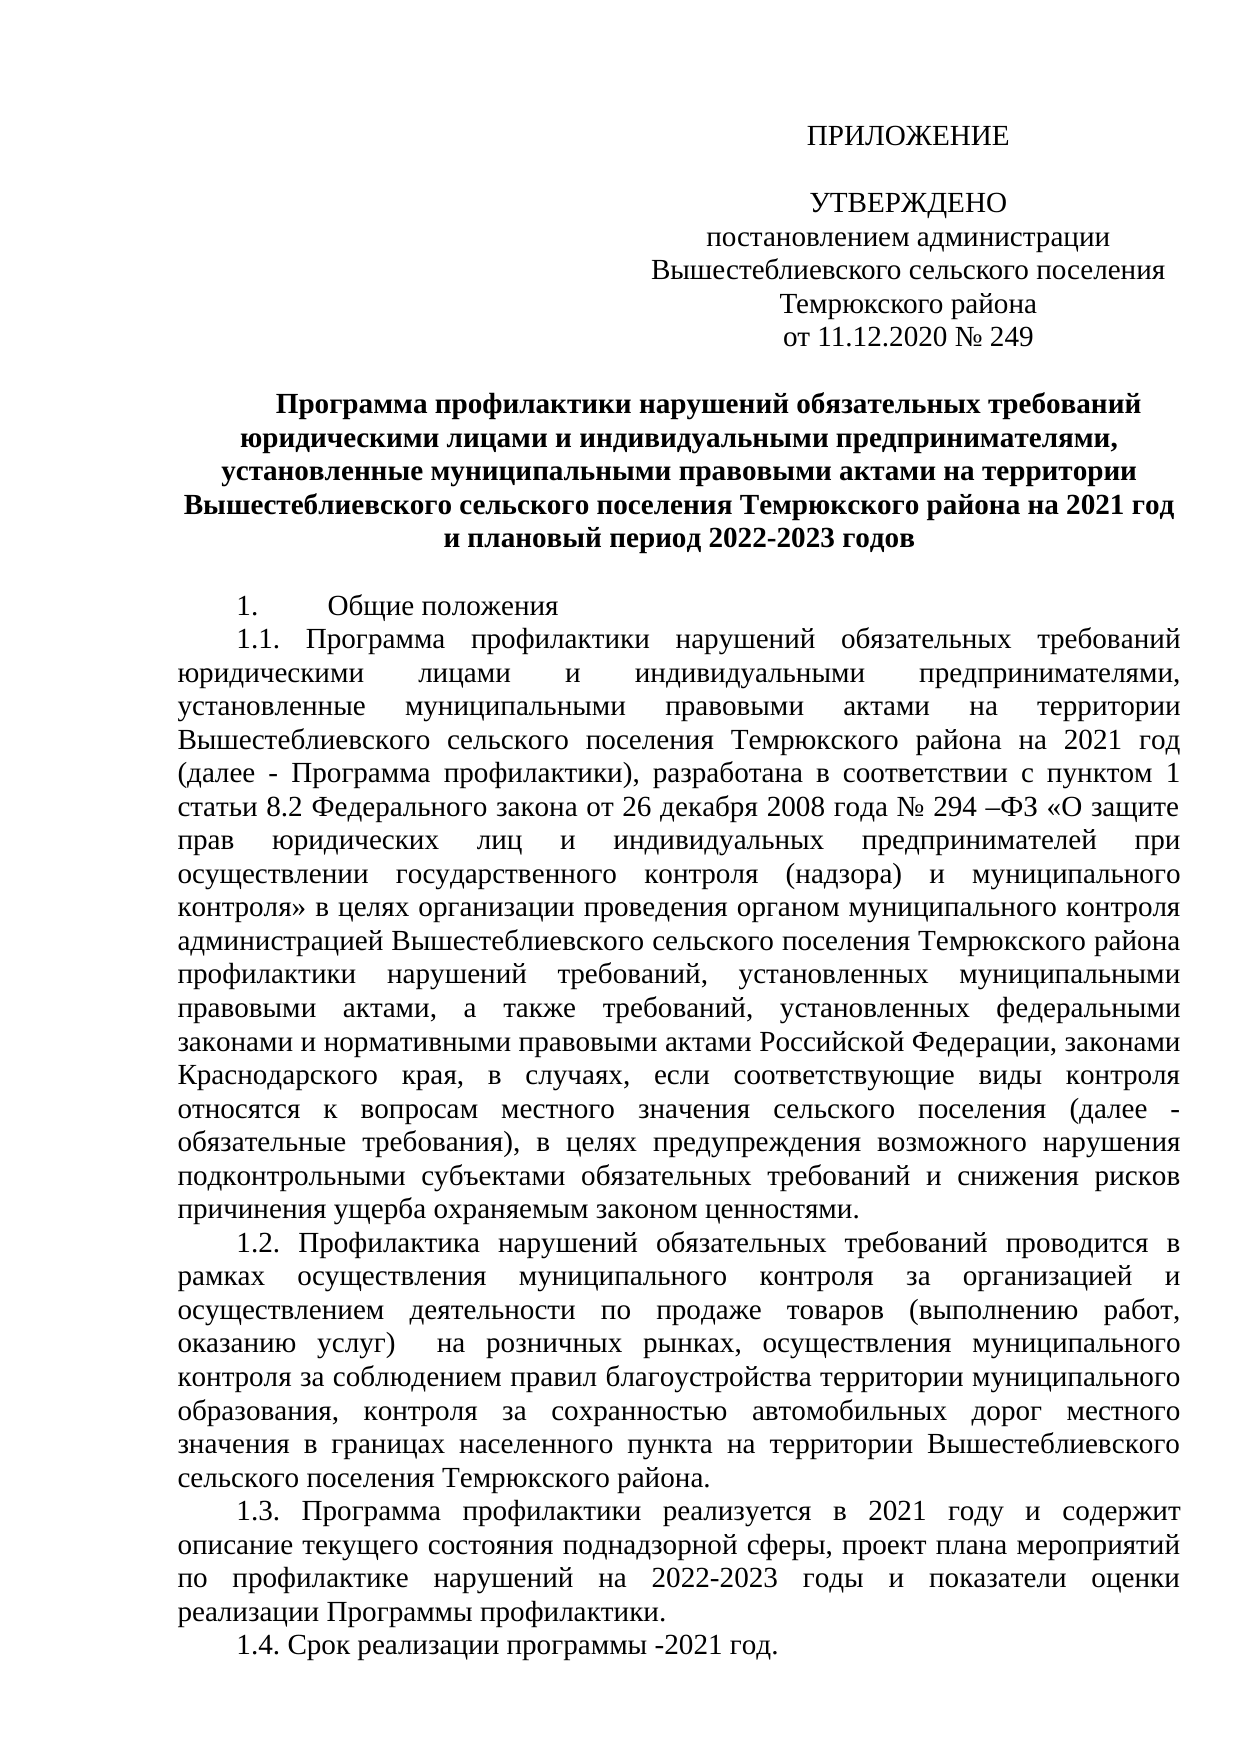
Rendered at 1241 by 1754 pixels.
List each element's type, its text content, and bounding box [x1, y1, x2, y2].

text 1.3. Программа профилактики реализуется в 2021 году и содержит описание текущего состояния поднадзорной сферы, проект плана мероприятий по профилактике нарушений на 2022-2023 годы и показатели оценки реализации Программы профилактики. [177, 1493, 1181, 1627]
text ПРИЛОЖЕНИЕ [177, 118, 1181, 152]
subtitle 1.2. Профилактика нарушений обязательных требований проводится в рамках осуществления муниципального контроля за организацией и осуществлением деятельности по продаже товаров (выполнению работ, оказанию услуг) на розничных рынках, осуществления муниципального контроля за соблюдением правил благоустройства территории муниципального образования, контроля за сохранностью автомобильных дорог местного значения в границах населенного пункта на территории Вышестеблиевского сельского поселения Темрюкского района. [177, 1225, 1181, 1493]
text 1.1. Программа профилактики нарушений обязательных требований юридическими лицами и индивидуальными предпринимателями, установленные муниципальными правовыми актами на территории Вышестеблиевского сельского поселения Темрюкского района на 2021 год (далее - Программа профилактики), разработана в соответствии с пунктом 1 статьи 8.2 Федерального закона от 26 декабря 2008 года № 294 –ФЗ «О защите прав юридических лиц и индивидуальных предпринимателей при осуществлении государственного контроля (надзора) и муниципального контроля» в целях организации проведения органом муниципального контроля администрацией Вышестеблиевского сельского поселения Темрюкского района профилактики нарушений требований, установленных муниципальными правовыми актами, а также требований, установленных федеральными законами и нормативными правовыми актами Российской Федерации, законами Краснодарского края, в случаях, если соответствующие виды контроля относятся к вопросам местного значения сельского поселения (далее -обязательные требования), в целях предупреждения возможного нарушения подконтрольными субъектами обязательных требований и снижения рисков причинения ущерба охраняемым законом ценностями. [177, 621, 1181, 1225]
text постановлением администрации [177, 219, 1181, 252]
text УТВЕРЖДЕНО [177, 185, 1181, 219]
list Общие положения [177, 588, 1181, 621]
text Темрюкского района [177, 286, 1181, 319]
text от 11.12.2020 № 249 [177, 319, 1181, 353]
text Вышестеблиевского сельского поселения [177, 252, 1181, 286]
text 1.4. Срок реализации программы -2021 год. [177, 1627, 1181, 1661]
text Программа профилактики нарушений обязательных требований юридическими лицами и индивидуальными предпринимателями, установленные муниципальными правовыми актами на территории Вышестеблиевского сельского поселения Темрюкского района на 2021 год и плановый период 2022-2023 годов [177, 386, 1181, 554]
